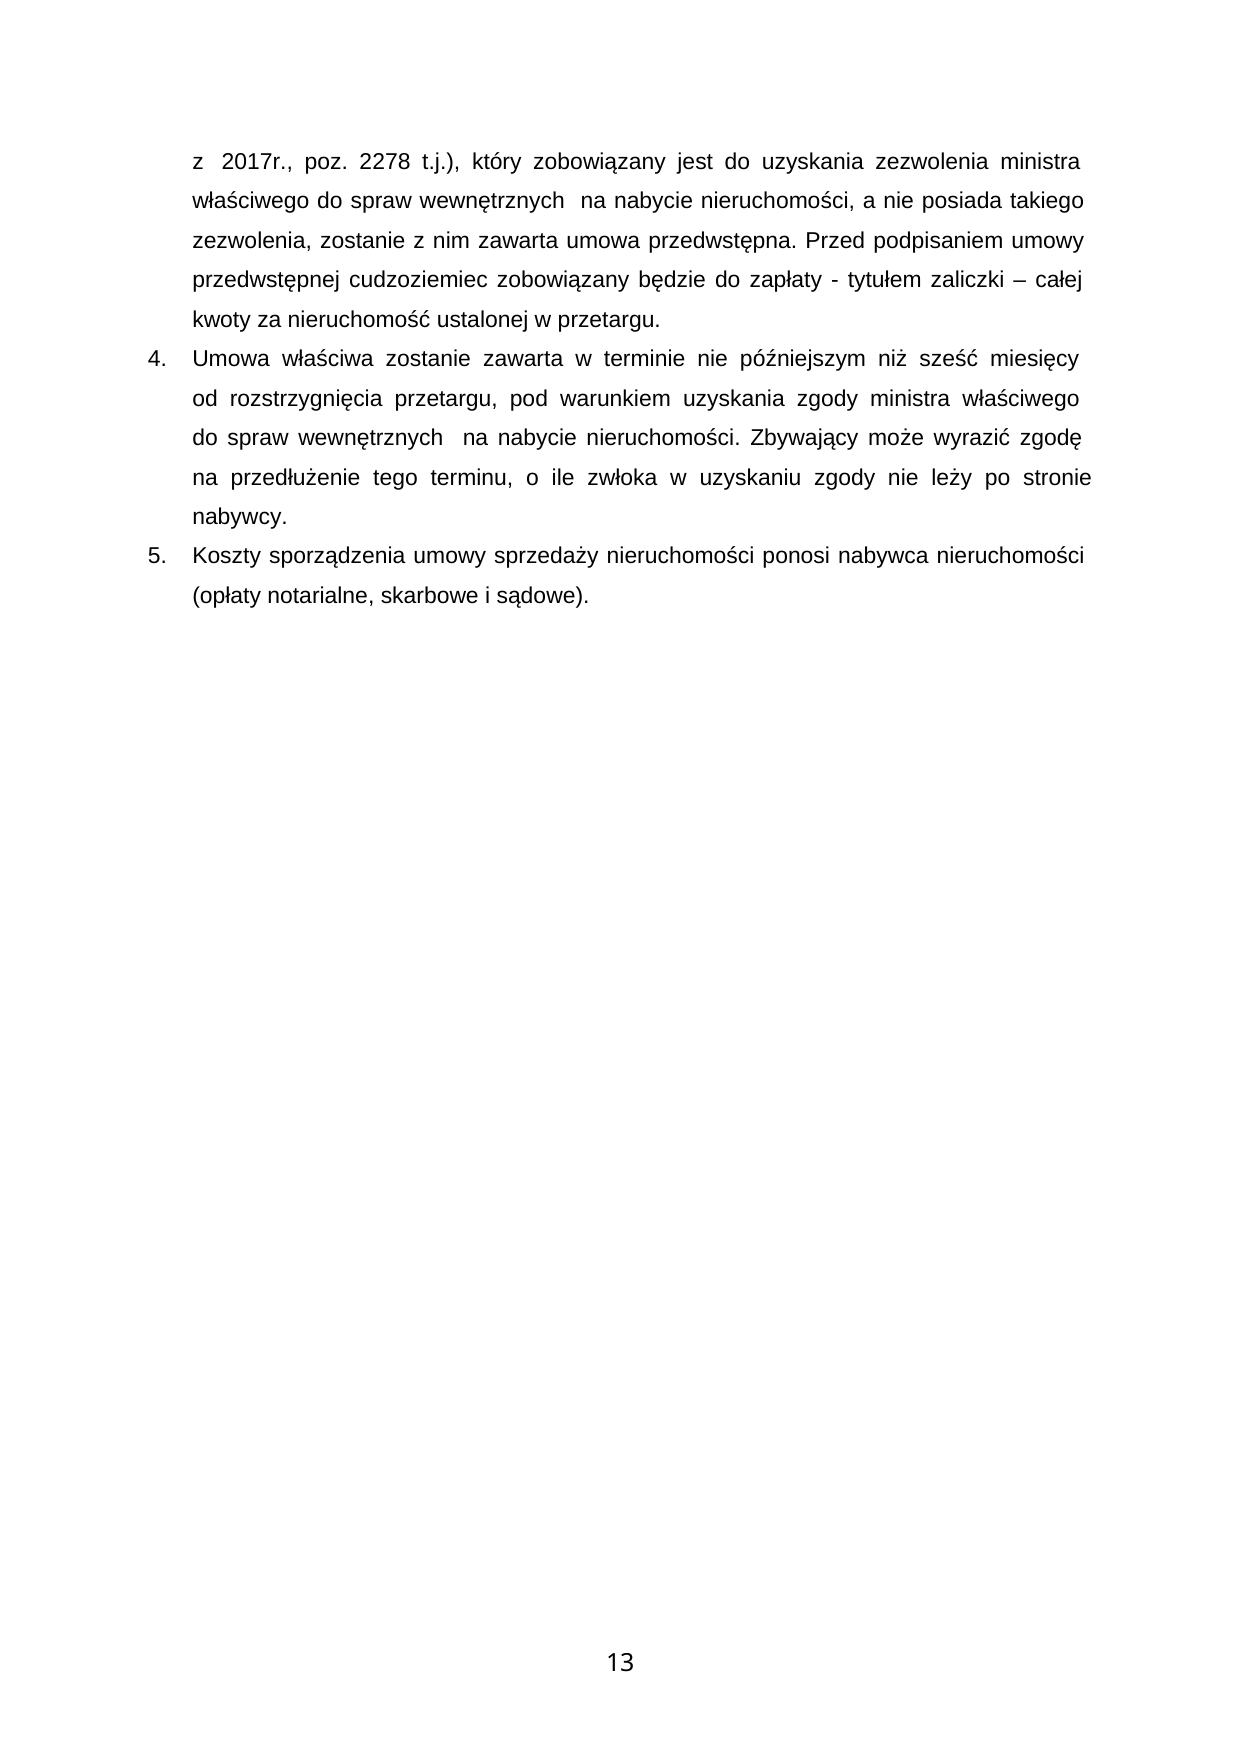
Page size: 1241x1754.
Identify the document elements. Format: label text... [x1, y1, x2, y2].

text 5. Koszty sporządzenia umowy sprzedaży nieruchomości ponosi nabywca nieruchomości (opłaty notarialne, skarbowe i sądowe). [148, 542, 1093, 608]
text 4. Umowa właściwa zostanie zawarta w terminie nie późniejszym niż sześć miesięcy od rozstrzygnięcia przetargu, pod warunkiem uzyskania zgody ministra właściwego do spraw wewnętrznych na nabycie nieruchomości. Zbywający może wyrazić zgodę na przedłużenie tego terminu, o ile zwłoka w uzyskaniu zgody nie leży po stronie nabywcy. [88, 345, 1093, 529]
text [148, 148, 1093, 332]
